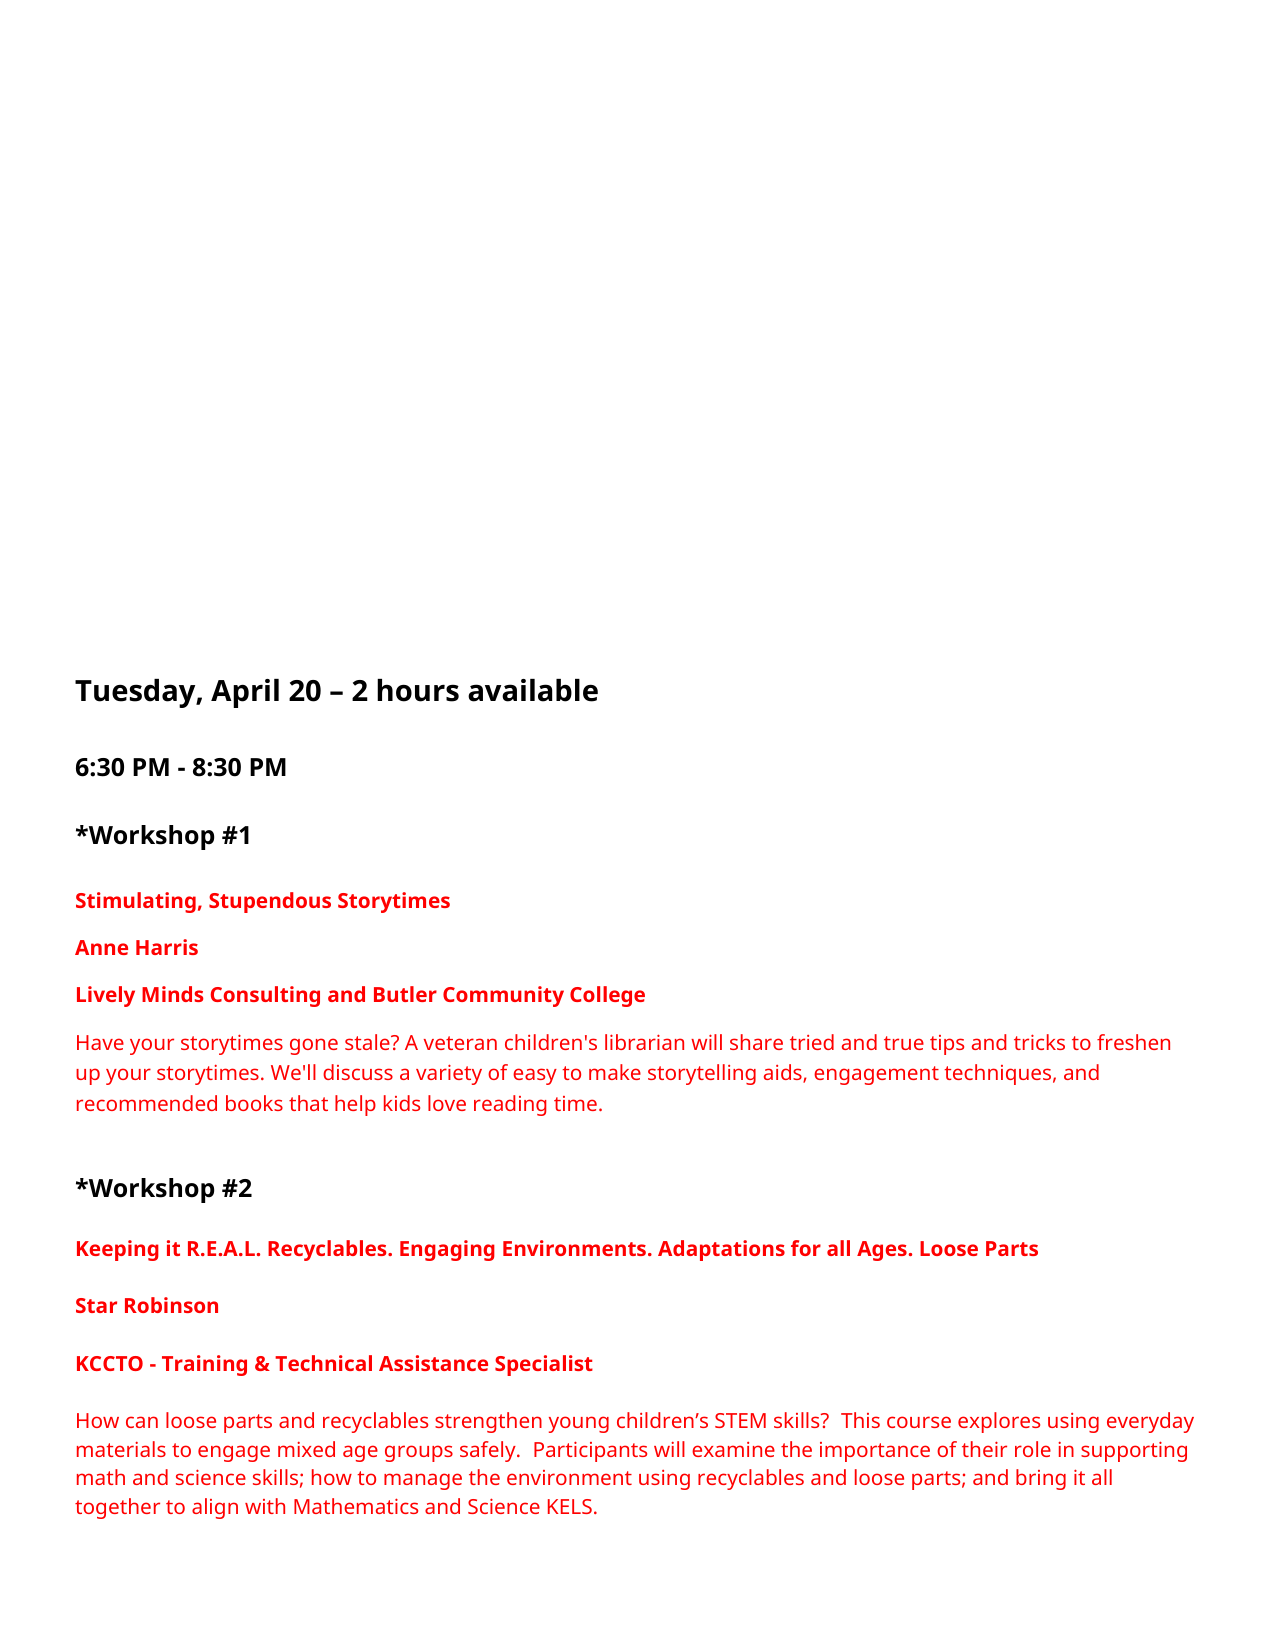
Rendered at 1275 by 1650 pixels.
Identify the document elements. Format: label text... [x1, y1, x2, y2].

text Tuesday, April 20 – 2 hours available [75, 670, 1200, 710]
text Have your storytimes gone stale? A veteran children's librarian will share tried and true tips and tricks to freshen up your storytimes. We'll discuss a variety of easy to make storytelling aids, engagement techniques, and recommended books that help kids love reading time. [75, 1028, 1200, 1117]
text Lively Minds Consulting and Butler Community College [75, 981, 1200, 1009]
text Star Robinson [75, 1291, 1200, 1320]
text Anne Harris [75, 933, 1200, 962]
text *Workshop #2 [75, 1170, 1200, 1204]
text How can loose parts and recyclables strengthen young children’s STEM skills? This course explores using everyday materials to engage mixed age groups safely. Participants will examine the importance of their role in supporting math and science skills; how to manage the environment using recyclables and loose parts; and bring it all together to align with Mathematics and Science KELS. [75, 1406, 1200, 1520]
text KCCTO - Training & Technical Assistance Specialist [75, 1349, 1200, 1377]
text Keeping it R.E.A.L. Recyclables. Engaging Environments. Adaptations for all Ages. Loose Parts [75, 1234, 1200, 1262]
text *Workshop #1 [75, 818, 1200, 852]
text 6:30 PM - 8:30 PM [75, 750, 1200, 784]
text Stimulating, Stupendous Storytimes [75, 886, 1200, 914]
